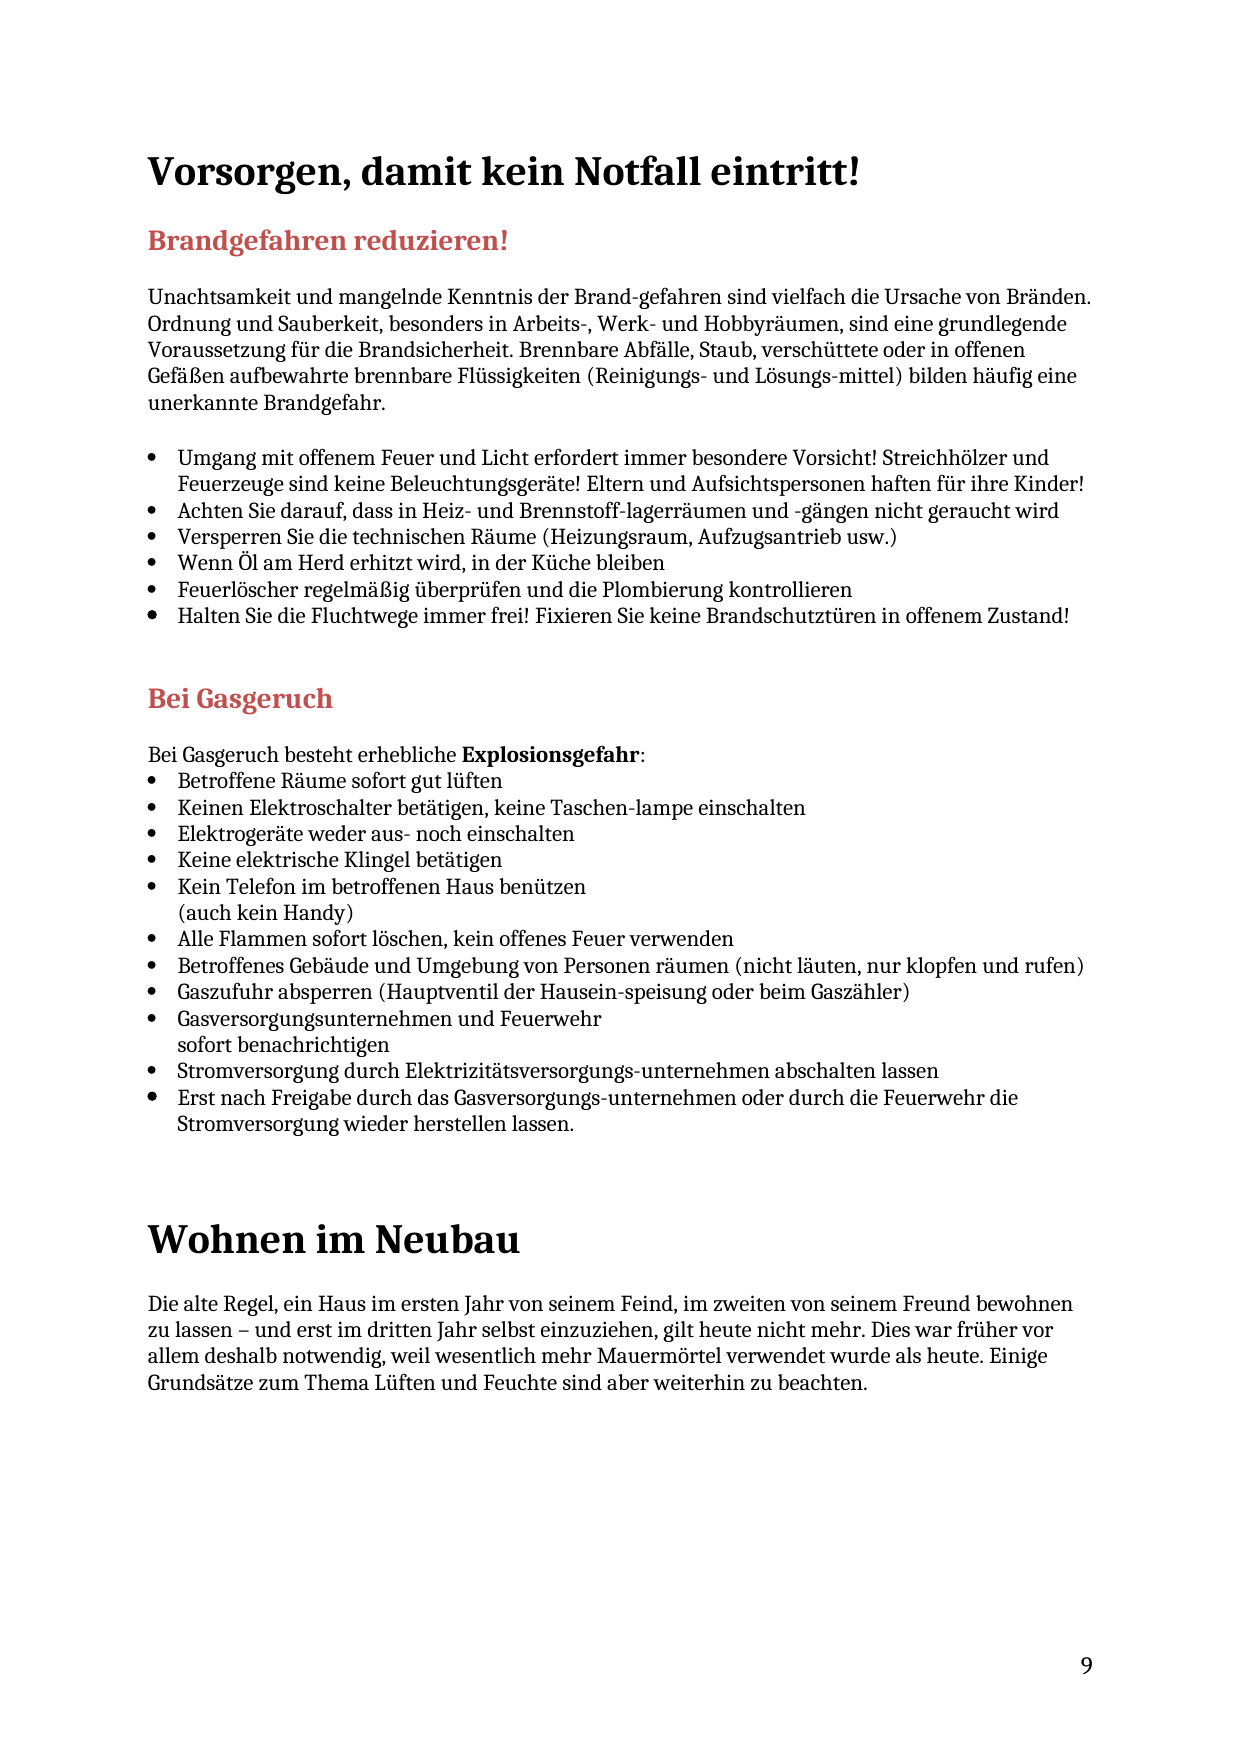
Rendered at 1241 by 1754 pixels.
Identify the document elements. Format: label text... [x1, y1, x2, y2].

text Halten Sie die Fluchtwege immer frei! Fixieren Sie keine Brandschutztüren in offenem Zustand! [148, 603, 1093, 629]
text Vorsorgen, damit kein Notfall eintritt! [148, 148, 1093, 196]
text Unachtsamkeit und mangelnde Kenntnis der Brand-gefahren sind vielfach die Ursache von Bränden. Ordnung und Sauberkeit, besonders in Arbeits-, Werk- und Hobbyräumen, sind eine grundlegende Voraussetzung für die Brandsicherheit. Brennbare Abfälle, Staub, verschüttete oder in offenen Gefäßen aufbewahrte brennbare Flüssigkeiten (Reinigungs- und Lösungs-mittel) bilden häufig eine unerkannte Brandgefahr. [148, 284, 1093, 416]
text Gasversorgungsunternehmen und Feuerwehr sofort benachrichtigen [148, 1005, 1093, 1058]
text Bei Gasgeruch [148, 682, 1093, 715]
text Betroffene Räume sofort gut lüften [148, 768, 1093, 794]
text Stromversorgung durch Elektrizitätsversorgungs-unternehmen abschalten lassen [148, 1058, 1093, 1084]
text Versperren Sie die technischen Räume (Heizungsraum, Aufzugsantrieb usw.) [148, 524, 1093, 550]
text Gaszufuhr absperren (Hauptventil der Hausein-speisung oder beim Gaszähler) [148, 979, 1093, 1005]
text Alle Flammen sofort löschen, kein offenes Feuer verwenden [148, 926, 1093, 953]
text Erst nach Freigabe durch das Gasversorgungs-unternehmen oder durch die Feuerwehr die Stromversorgung wieder herstellen lassen. [148, 1084, 1093, 1137]
text Elektrogeräte weder aus- noch einschalten [148, 821, 1093, 847]
text Umgang mit offenem Feuer und Licht erfordert immer besondere Vorsicht! Streichhölzer und Feuerzeuge sind keine Beleuchtungsgeräte! Eltern und Aufsichtspersonen haften für ihre Kinder! [148, 445, 1093, 497]
text Die alte Regel, ein Haus im ersten Jahr von seinem Feind, im zweiten von seinem Freund bewohnen zu lassen – und erst im dritten Jahr selbst einzuziehen, gilt heute nicht mehr. Dies war früher vor allem deshalb notwendig, weil wesentlich mehr Mauermörtel verwendet wurde als heute. Einige Grundsätze zum Thema Lüften und Feuchte sind aber weiterhin zu beachten. [148, 1290, 1093, 1396]
text Feuerlöscher regelmäßig überprüfen und die Plombierung kontrollieren [148, 576, 1093, 603]
text Achten Sie darauf, dass in Heiz- und Brennstoff-lagerräumen und -gängen nicht geraucht wird [148, 497, 1093, 524]
text Wohnen im Neubau [148, 1216, 1093, 1264]
text Brandgefahren reduzieren! [148, 224, 1093, 258]
text Bei Gasgeruch besteht erhebliche Explosionsgefahr: [148, 742, 1093, 768]
text Kein Telefon im betroffenen Haus benützen (auch kein Handy) [148, 873, 1093, 926]
text Wenn Öl am Herd erhitzt wird, in der Küche bleiben [148, 550, 1093, 576]
text Betroffenes Gebäude und Umgebung von Personen räumen (nicht läuten, nur klopfen und rufen) [148, 953, 1093, 979]
text Keine elektrische Klingel betätigen [148, 847, 1093, 873]
text Keinen Elektroschalter betätigen, keine Taschen-lampe einschalten [148, 794, 1093, 821]
